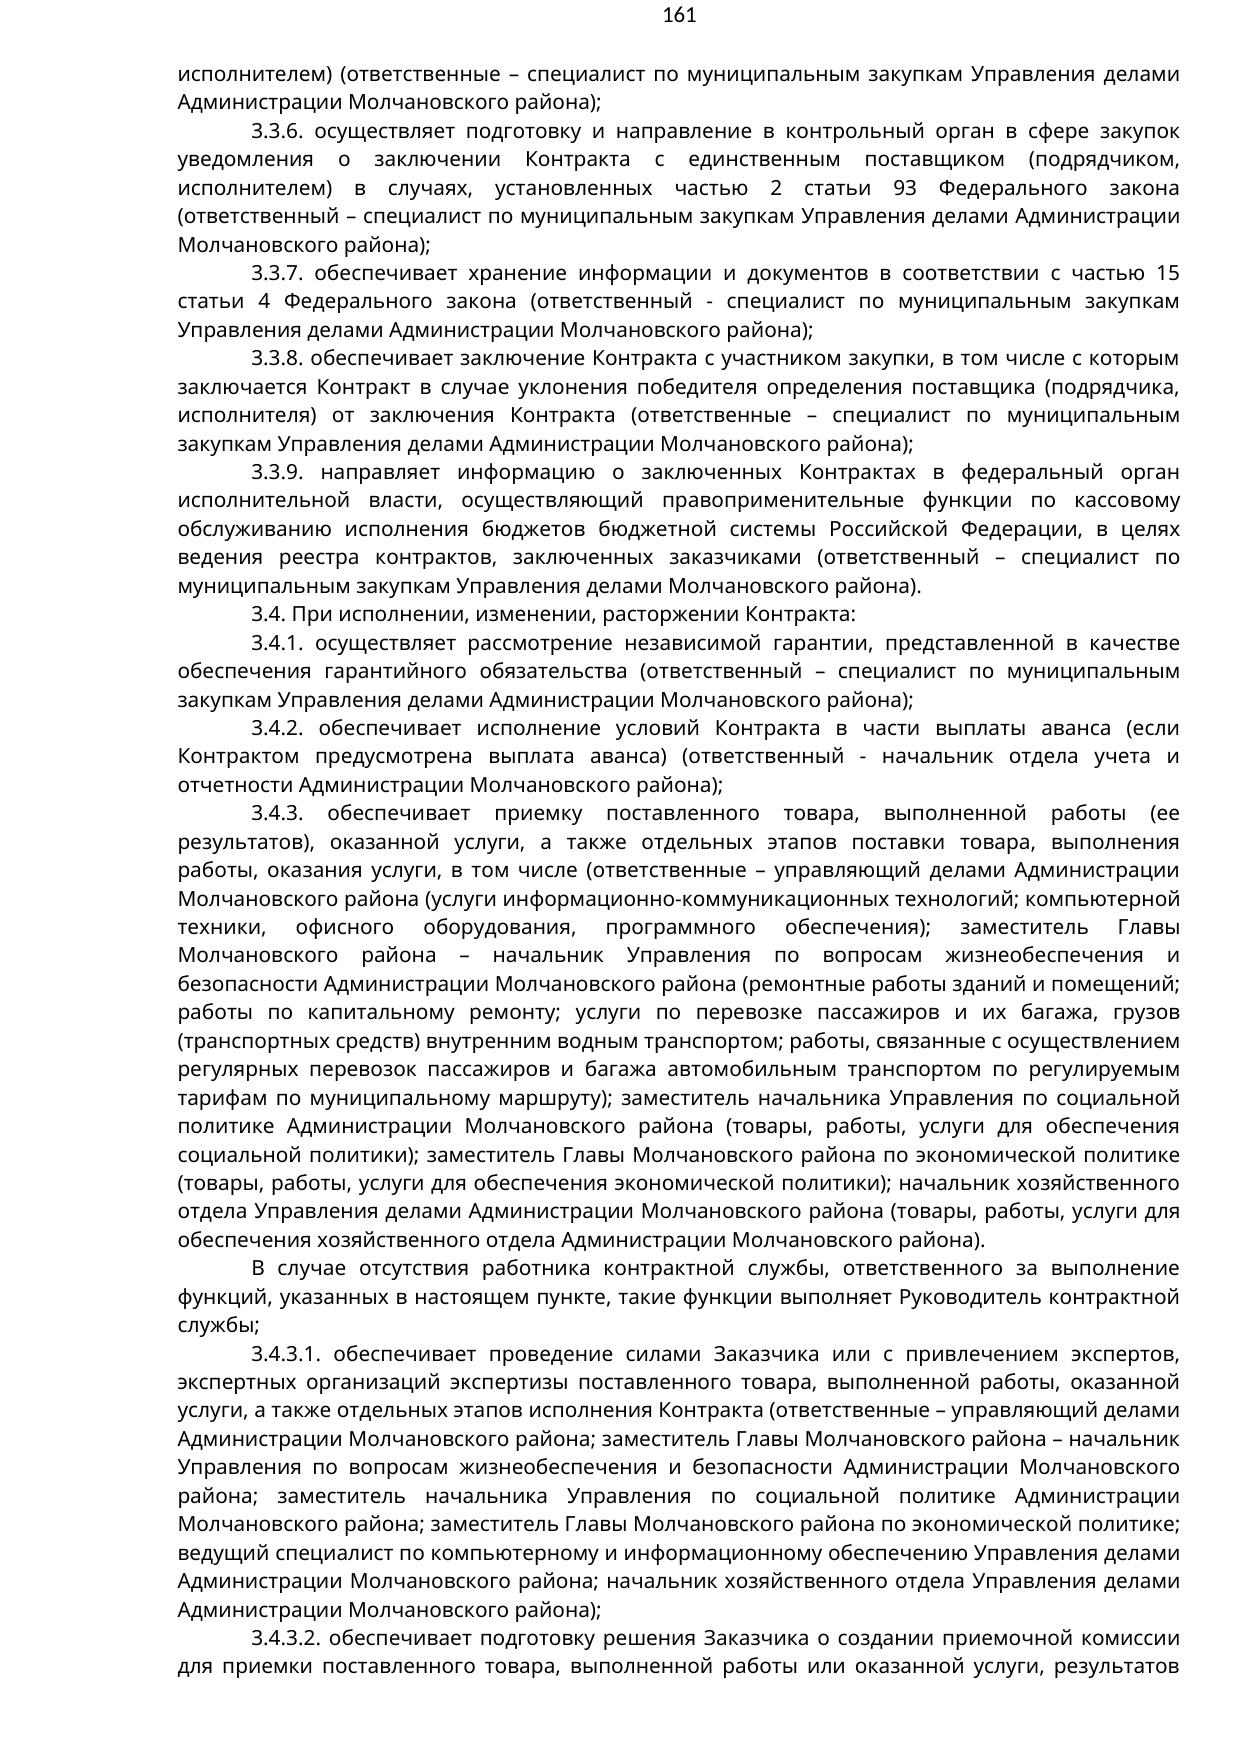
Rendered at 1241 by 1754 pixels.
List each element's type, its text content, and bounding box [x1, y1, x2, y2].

text 3.4.3.1. обеспечивает проведение силами Заказчика или с привлечением экспертов, экспертных организаций экспертизы поставленного товара, выполненной работы, оказанной услуги, а также отдельных этапов исполнения Контракта (ответственные – управляющий делами Администрации Молчановского района; заместитель Главы Молчановского района – начальник Управления по вопросам жизнеобеспечения и безопасности Администрации Молчановского района; заместитель начальника Управления по социальной политике Администрации Молчановского района; заместитель Главы Молчановского района по экономической политике; ведущий специалист по компьютерному и информационному обеспечению Управления делами Администрации Молчановского района; начальник хозяйственного отдела Управления делами Администрации Молчановского района); [177, 1339, 1181, 1623]
text 3.4. При исполнении, изменении, расторжении Контракта: [177, 599, 1181, 628]
text 3.4.3. обеспечивает приемку поставленного товара, выполненной работы (ее результатов), оказанной услуги, а также отдельных этапов поставки товара, выполнения работы, оказания услуги, в том числе (ответственные – управляющий делами Администрации Молчановского района (услуги информационно-коммуникационных технологий; компьютерной техники, офисного оборудования, программного обеспечения); заместитель Главы Молчановского района – начальник Управления по вопросам жизнеобеспечения и безопасности Администрации Молчановского района (ремонтные работы зданий и помещений; работы по капитальному ремонту; услуги по перевозке пассажиров и их багажа, грузов (транспортных средств) внутренним водным транспортом; работы, связанные с осуществлением регулярных перевозок пассажиров и багажа автомобильным транспортом по регулируемым тарифам по муниципальному маршруту); заместитель начальника Управления по социальной политике Администрации Молчановского района (товары, работы, услуги для обеспечения социальной политики); заместитель Главы Молчановского района по экономической политике (товары, работы, услуги для обеспечения экономической политики); начальник хозяйственного отдела Управления делами Администрации Молчановского района (товары, работы, услуги для обеспечения хозяйственного отдела Администрации Молчановского района). [177, 798, 1181, 1253]
text В случае отсутствия работника контрактной службы, ответственного за выполнение функций, указанных в настоящем пункте, такие функции выполняет Руководитель контрактной службы; [177, 1253, 1181, 1339]
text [177, 59, 1181, 116]
text 3.3.9. направляет информацию о заключенных Контрактах в федеральный орган исполнительной власти, осуществляющий правоприменительные функции по кассовому обслуживанию исполнения бюджетов бюджетной системы Российской Федерации, в целях ведения реестра контрактов, заключенных заказчиками (ответственный – специалист по муниципальным закупкам Управления делами Молчановского района). [177, 457, 1181, 599]
text 3.3.7. обеспечивает хранение информации и документов в соответствии с частью 15 статьи 4 Федерального закона (ответственный - специалист по муниципальным закупкам Управления делами Администрации Молчановского района); [177, 258, 1181, 343]
text 3.3.8. обеспечивает заключение Контракта с участником закупки, в том числе с которым заключается Контракт в случае уклонения победителя определения поставщика (подрядчика, исполнителя) от заключения Контракта (ответственные – специалист по муниципальным закупкам Управления делами Администрации Молчановского района); [177, 343, 1181, 457]
text 3.3.6. осуществляет подготовку и направление в контрольный орган в сфере закупок уведомления о заключении Контракта с единственным поставщиком (подрядчиком, исполнителем) в случаях, установленных частью 2 статьи 93 Федерального закона (ответственный – специалист по муниципальным закупкам Управления делами Администрации Молчановского района); [177, 116, 1181, 258]
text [177, 1623, 1181, 1680]
text 3.4.2. обеспечивает исполнение условий Контракта в части выплаты аванса (если Контрактом предусмотрена выплата аванса) (ответственный - начальник отдела учета и отчетности Администрации Молчановского района); [177, 713, 1181, 798]
text 3.4.1. осуществляет рассмотрение независимой гарантии, представленной в качестве обеспечения гарантийного обязательства (ответственный – специалист по муниципальным закупкам Управления делами Администрации Молчановского района); [177, 628, 1181, 713]
